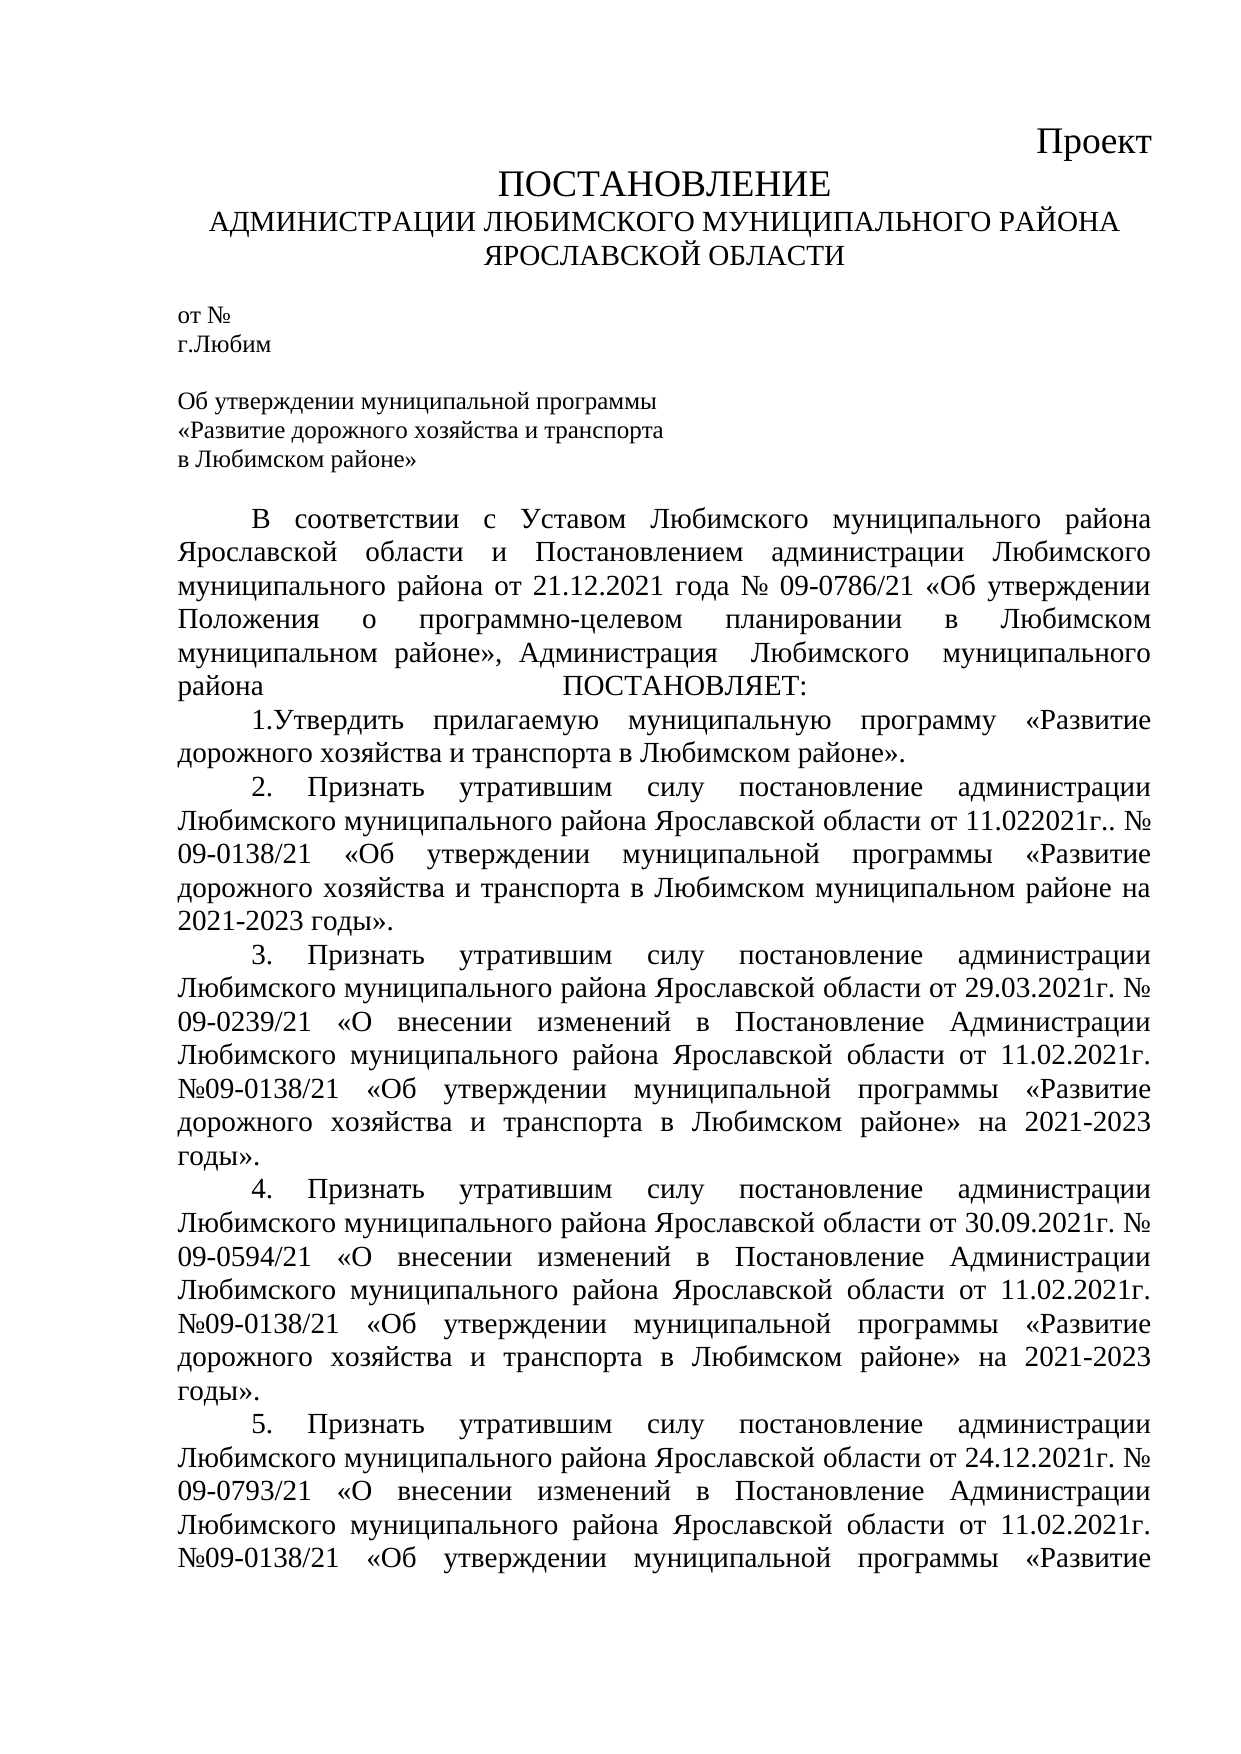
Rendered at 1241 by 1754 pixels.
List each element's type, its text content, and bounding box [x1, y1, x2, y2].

text г.Любим [177, 329, 1152, 358]
text 3. Признать утратившим силу постановление администрации Любимского муниципального района Ярославской области от 29.03.2021г. № 09-0239/21 «О внесении изменений в Постановление Администрации Любимского муниципального района Ярославской области от 11.02.2021г. №09-0138/21 «Об утверждении муниципальной программы «Развитие дорожного хозяйства и транспорта в Любимском районе» на 2021-2023 годы». [177, 937, 1152, 1172]
text 1.Утвердить прилагаемую муниципальную программу «Развитие дорожного хозяйства и транспорта в Любимском районе». [177, 702, 1152, 769]
text от № [177, 300, 1152, 329]
text В соответствии с Уставом Любимского муниципального района Ярославской области и Постановлением администрации Любимского муниципального района от 21.12.2021 года № 09-0786/21 «Об утверждении Положения о программно-целевом планировании в Любимском муниципальном районе», Администрация Любимского муниципального района ПОСТАНОВЛЯЕТ: [177, 501, 1152, 702]
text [177, 1406, 1152, 1574]
text ПОСТАНОВЛЕНИЕ [177, 161, 1152, 204]
text Об утверждении муниципальной программы [177, 386, 1152, 415]
text 2. Признать утратившим силу постановление администрации Любимского муниципального района Ярославской области от 11.022021г.. № 09-0138/21 «Об утверждении муниципальной программы «Развитие дорожного хозяйства и транспорта в Любимском муниципальном районе на 2021-2023 годы». [177, 769, 1152, 937]
text в Любимском районе» [177, 444, 1152, 473]
text Проект [177, 118, 1152, 161]
text АДМИНИСТРАЦИИ ЛЮБИМСКОГО МУНИЦИПАЛЬНОГО РАЙОНА [177, 204, 1152, 238]
text «Развитие дорожного хозяйства и транспорта [177, 415, 1152, 444]
text ЯРОСЛАВСКОЙ ОБЛАСТИ [177, 238, 1152, 271]
text 4. Признать утратившим силу постановление администрации Любимского муниципального района Ярославской области от 30.09.2021г. № 09-0594/21 «О внесении изменений в Постановление Администрации Любимского муниципального района Ярославской области от 11.02.2021г. №09-0138/21 «Об утверждении муниципальной программы «Развитие дорожного хозяйства и транспорта в Любимском районе» на 2021-2023 годы». [177, 1172, 1152, 1406]
